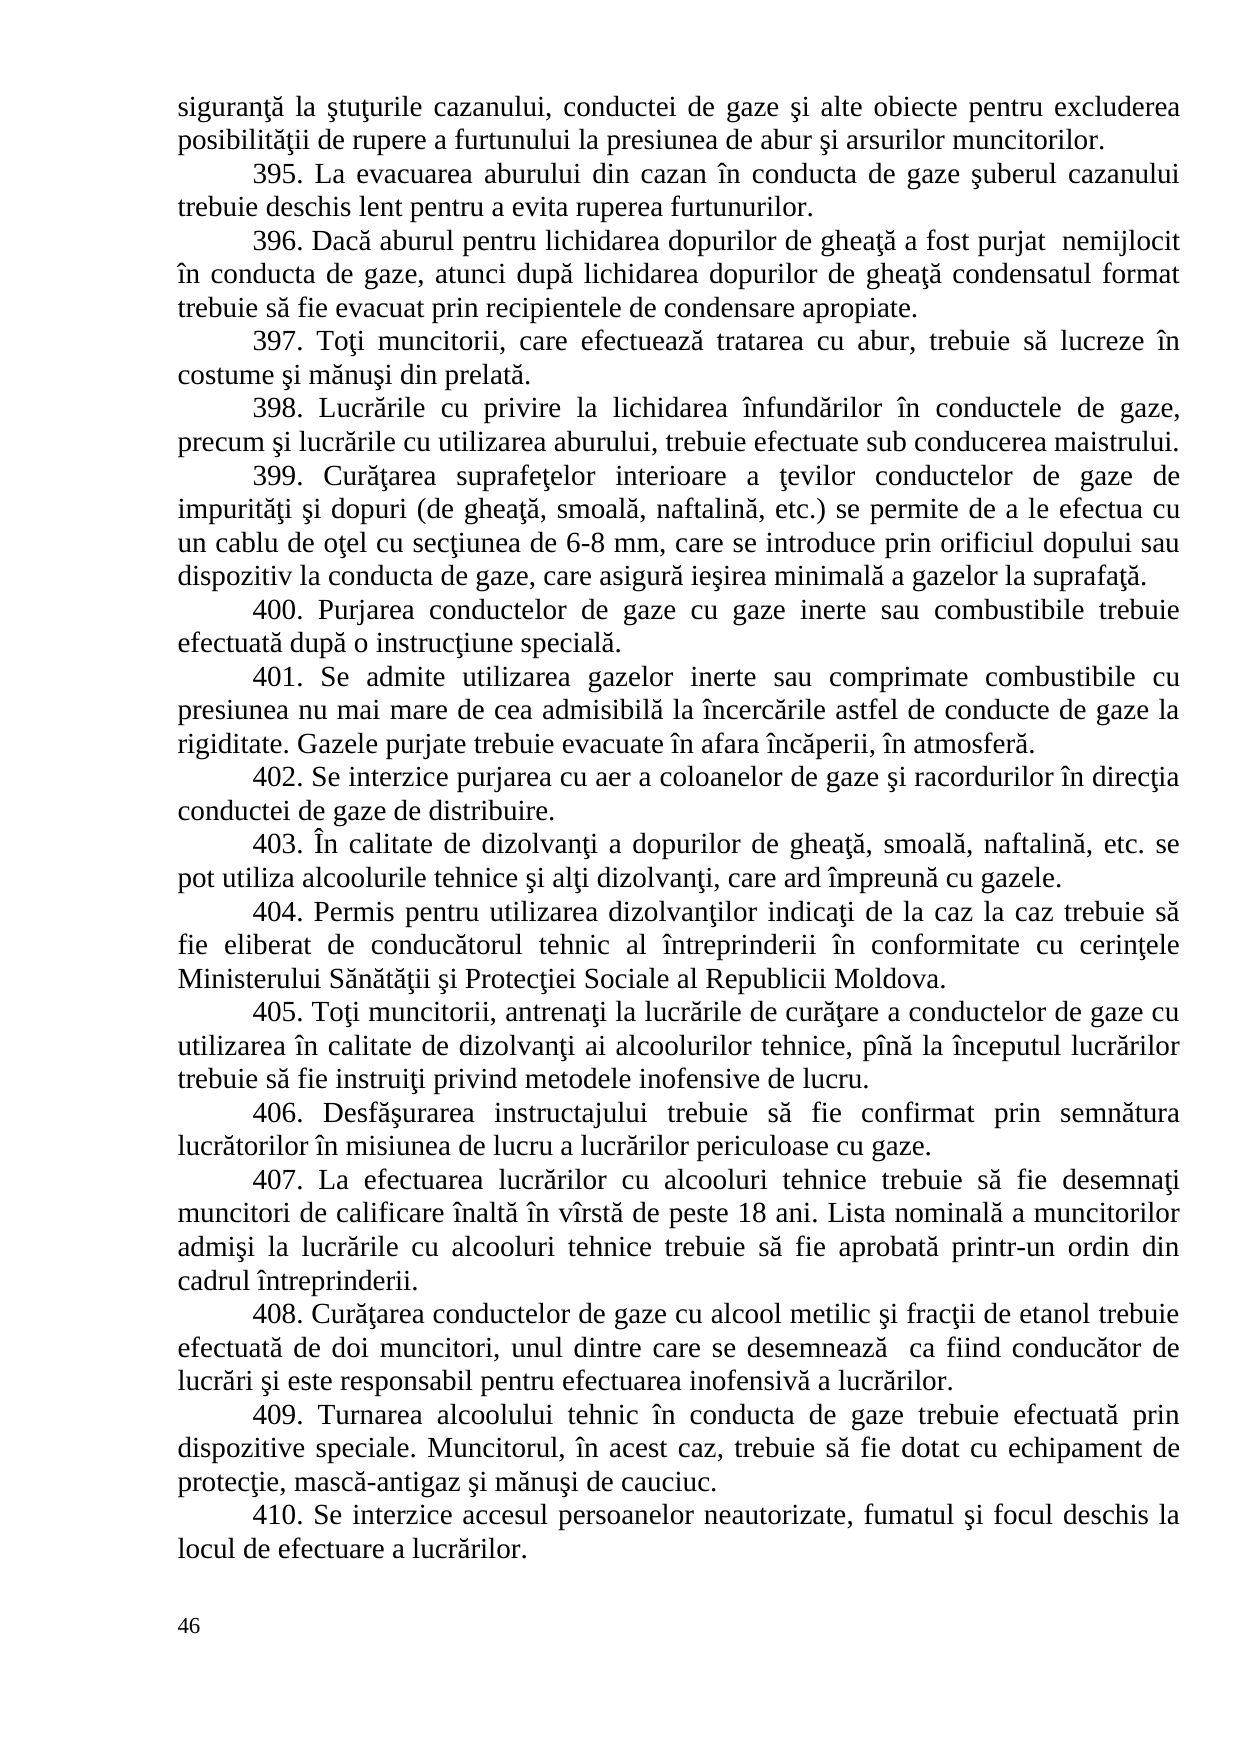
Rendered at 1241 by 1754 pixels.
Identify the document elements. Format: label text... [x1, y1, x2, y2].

text 403. În calitate de dizolvanţi a dopurilor de gheaţă, smoală, naftalină, etc. se pot utiliza alcoolurile tehnice şi alţi dizolvanţi, care ard împreună cu gazele. [177, 827, 1181, 894]
text 410. Se interzice accesul persoanelor neautorizate, fumatul şi focul deschis la locul de efectuare a lucrărilor. [177, 1497, 1181, 1564]
text 407. La efectuarea lucrărilor cu alcooluri tehnice trebuie să fie desemnaţi muncitori de calificare înaltă în vîrstă de peste 18 ani. Lista nominală a muncitorilor admişi la lucrările cu alcooluri tehnice trebuie să fie aprobată printr-un ordin din cadrul întreprinderii. [177, 1162, 1181, 1296]
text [177, 89, 1181, 156]
text 406. Desfăşurarea instructajului trebuie să fie confirmat prin semnătura lucrătorilor în misiunea de lucru a lucrărilor periculoase cu gaze. [177, 1095, 1181, 1162]
text 404. Permis pentru utilizarea dizolvanţilor indicaţi de la caz la caz trebuie să fie eliberat de conducătorul tehnic al întreprinderii în conformitate cu cerinţele Ministerului Sănătăţii şi Protecţiei Sociale al Republicii Moldova. [177, 894, 1181, 994]
text 402. Se interzice purjarea cu aer a coloanelor de gaze şi racordurilor în direcţia conductei de gaze de distribuire. [177, 759, 1181, 827]
text 399. Curăţarea suprafeţelor interioare a ţevilor conductelor de gaze de impurităţi şi dopuri (de gheaţă, smoală, naftalină, etc.) se permite de a le efectua cu un cablu de oţel cu secţiunea de 6-, care se introduce prin orificiul dopului sau dispozitiv la conducta de gaze, care asigură ieşirea minimală a gazelor la suprafaţă. [177, 458, 1181, 592]
text 397. Toţi muncitorii, care efectuează tratarea cu abur, trebuie să lucreze în costume şi mănuşi din prelată. [177, 323, 1181, 391]
text 398. Lucrările cu privire la lichidarea înfundărilor în conductele de gaze, precum şi lucrările cu utilizarea aburului, trebuie efectuate sub conducerea maistrului. [177, 391, 1181, 458]
text 395. La evacuarea aburului din cazan în conducta de gaze şuberul cazanului trebuie deschis lent pentru a evita ruperea furtunurilor. [177, 156, 1181, 223]
text 408. Curăţarea conductelor de gaze cu alcool metilic şi fracţii de etanol trebuie efectuată de doi muncitori, unul dintre care se desemnează ca fiind conducător de lucrări şi este responsabil pentru efectuarea inofensivă a lucrărilor. [177, 1296, 1181, 1397]
text 401. Se admite utilizarea gazelor inerte sau comprimate combustibile cu presiunea nu mai mare de cea admisibilă la încercările astfel de conducte de gaze la rigiditate. Gazele purjate trebuie evacuate în afara încăperii, în atmosferă. [177, 659, 1181, 759]
text 405. Toţi muncitorii, antrenaţi la lucrările de curăţare a conductelor de gaze cu utilizarea în calitate de dizolvanţi ai alcoolurilor tehnice, pînă la începutul lucrărilor trebuie să fie instruiţi privind metodele inofensive de lucru. [177, 994, 1181, 1095]
text 396. Dacă aburul pentru lichidarea dopurilor de gheaţă a fost purjat nemijlocit în conducta de gaze, atunci după lichidarea dopurilor de gheaţă condensatul format trebuie să fie evacuat prin recipientele de condensare apropiate. [177, 223, 1181, 323]
text 400. Purjarea conductelor de gaze cu gaze inerte sau combustibile trebuie efectuată după o instrucţiune specială. [177, 592, 1181, 659]
text 409. Turnarea alcoolului tehnic în conducta de gaze trebuie efectuată prin dispozitive speciale. Muncitorul, în acest caz, trebuie să fie dotat cu echipament de protecţie, mască-antigaz şi mănuşi de cauciuc. [177, 1397, 1181, 1497]
